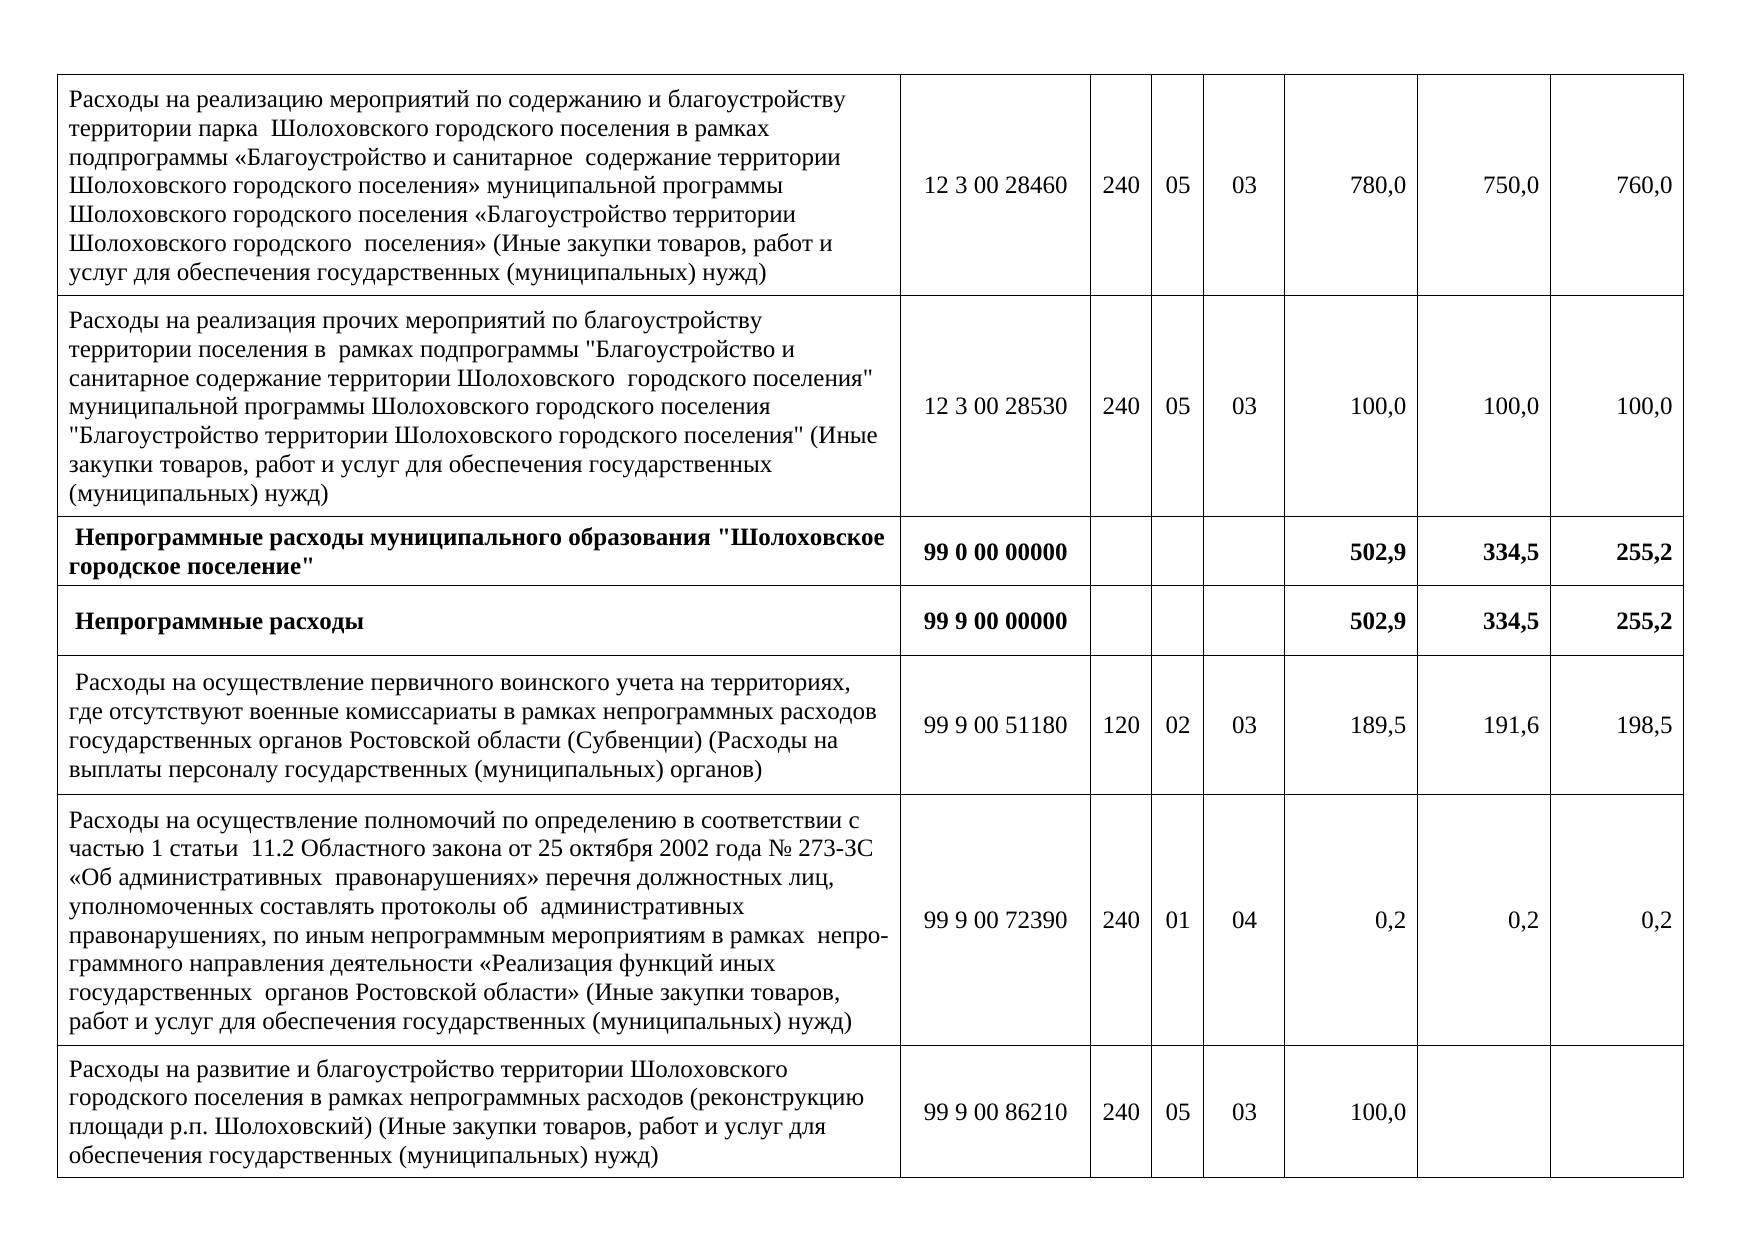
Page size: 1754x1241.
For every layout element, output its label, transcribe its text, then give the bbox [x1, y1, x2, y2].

table_cell 03 [1204, 75, 1284, 295]
table_cell 0,2 [1418, 795, 1550, 1044]
table_cell 0,2 [1551, 795, 1683, 1044]
table_cell 100,0 [1551, 296, 1683, 516]
table_cell 03 [1204, 296, 1284, 516]
table_cell 189,5 [1285, 656, 1417, 794]
table_cell 750,0 [1418, 75, 1550, 295]
table_cell 99 0 00 00000 [901, 517, 1090, 585]
table_cell 780,0 [1285, 75, 1417, 295]
table_cell [1152, 517, 1203, 585]
table_cell 240 [1091, 75, 1151, 295]
table_cell 99 9 00 00000 [901, 586, 1090, 655]
table_cell 198,5 [1551, 656, 1683, 794]
table_cell Расходы на осуществление первичного воинского учета на территориях, где отсутствуют военные комиссариаты в рамках непрограммных расходов государственных органов Ростовской области (Субвенции) (Расходы на выплаты персоналу государственных (муниципальных) органов) [58, 656, 900, 794]
table_cell 12 3 00 28460 [901, 75, 1090, 295]
table_cell [1091, 517, 1151, 585]
table_cell 240 [1091, 1046, 1151, 1177]
table_cell Непрограммные расходы муниципального образования "Шолоховское городское поселение" [58, 517, 900, 585]
table_cell [1091, 586, 1151, 655]
table_cell 05 [1152, 296, 1203, 516]
table_cell 05 [1152, 75, 1203, 295]
table_cell 334,5 [1418, 517, 1550, 585]
table_cell 05 [1152, 1046, 1203, 1177]
table_cell 120 [1091, 656, 1151, 794]
table_cell 02 [1152, 656, 1203, 794]
table_cell 99 9 00 72390 [901, 795, 1090, 1044]
table_cell 502,9 [1285, 517, 1417, 585]
table_cell [1551, 1046, 1683, 1177]
table_cell 760,0 [1551, 75, 1683, 295]
table_cell Расходы на осуществление полномочий по определению в соответствии с частью 1 статьи 11.2 Областного закона от 25 октября 2002 года № 273-ЗС «Об административных правонарушениях» перечня должностных лиц, уполномоченных составлять протоколы об административных правонарушениях, по иным непрограммным мероприятиям в рамках непро-граммного направления деятельности «Реализация функций иных государственных органов Ростовской области» (Иные закупки товаров, работ и услуг для обеспечения государственных (муниципальных) нужд) [58, 795, 900, 1044]
table_cell 01 [1152, 795, 1203, 1044]
table_cell 255,2 [1551, 586, 1683, 655]
table_cell 12 3 00 28530 [901, 296, 1090, 516]
table_cell 04 [1204, 795, 1284, 1044]
table_cell [1152, 586, 1203, 655]
table_cell Расходы на развитие и благоустройство территории Шолоховского городского поселения в рамках непрограммных расходов (реконструкцию площади р.п. Шолоховский) (Иные закупки товаров, работ и услуг для обеспечения государственных (муниципальных) нужд) [58, 1046, 900, 1177]
table_cell 03 [1204, 1046, 1284, 1177]
table_cell [1418, 1046, 1550, 1177]
table_cell [1204, 517, 1284, 585]
table_cell 99 9 00 51180 [901, 656, 1090, 794]
table_cell 255,2 [1551, 517, 1683, 585]
table_cell 0,2 [1285, 795, 1417, 1044]
table_cell 240 [1091, 795, 1151, 1044]
table_cell 191,6 [1418, 656, 1550, 794]
table_cell Расходы на реализация прочих мероприятий по благоустройству территории поселения в рамках подпрограммы "Благоустройство и санитарное содержание территории Шолоховского городского поселения" муниципальной программы Шолоховского городского поселения "Благоустройство территории Шолоховского городского поселения" (Иные закупки товаров, работ и услуг для обеспечения государственных (муниципальных) нужд) [58, 296, 900, 516]
table_cell 502,9 [1285, 586, 1417, 655]
table_cell 240 [1091, 296, 1151, 516]
table_cell Непрограммные расходы [58, 586, 900, 655]
table_cell 100,0 [1285, 1046, 1417, 1177]
table_cell 99 9 00 86210 [901, 1046, 1090, 1177]
table_cell [1204, 586, 1284, 655]
table_cell 100,0 [1418, 296, 1550, 516]
table_cell Расходы на реализацию мероприятий по содержанию и благоустройству территории парка Шолоховского городского поселения в рамках подпрограммы «Благоустройство и санитарное содержание территории Шолоховского городского поселения» муниципальной программы Шолоховского городского поселения «Благоустройство территории Шолоховского городского поселения» (Иные закупки товаров, работ и услуг для обеспечения государственных (муниципальных) нужд) [58, 75, 900, 295]
table_cell 100,0 [1285, 296, 1417, 516]
table_cell 334,5 [1418, 586, 1550, 655]
table_cell 03 [1204, 656, 1284, 794]
